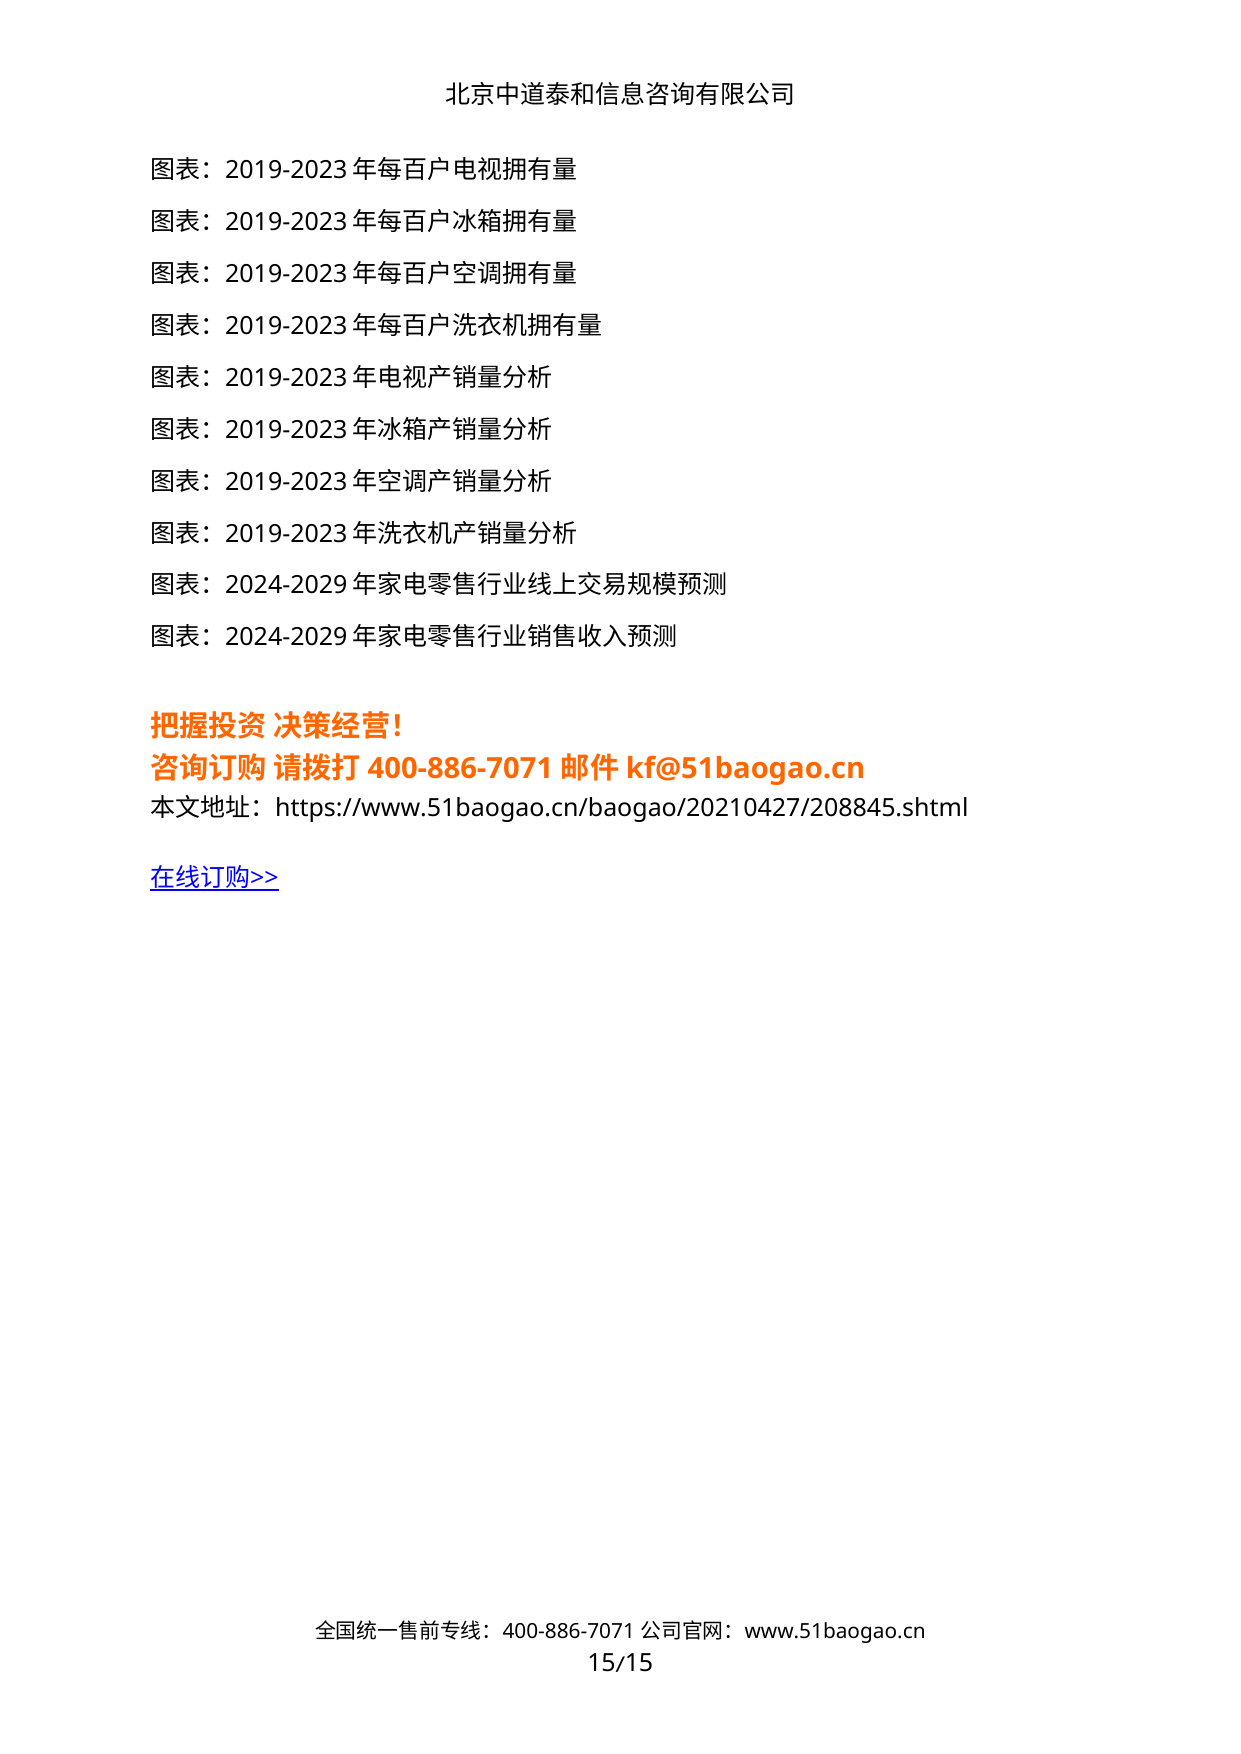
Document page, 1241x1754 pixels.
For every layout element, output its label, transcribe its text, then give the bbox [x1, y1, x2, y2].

text 把握投资 决策经营！咨询订购 请拨打 400-886-7071 邮件 kf@51baogao.cn本文地址：https://www.51baogao.cn/baogao/20210427/208845.shtml [150, 669, 1090, 824]
text 图表：2024-2029年家电零售行业线上交易规模预测 [150, 565, 1090, 601]
text 图表：2019-2023年冰箱产销量分析 [150, 409, 1090, 446]
text 图表：2019-2023年洗衣机产销量分析 [150, 513, 1090, 549]
text 图表：2019-2023年每百户洗衣机拥有量 [150, 306, 1090, 342]
text 在线订购>> [150, 824, 1090, 894]
text 图表：2019-2023年每百户空调拥有量 [150, 254, 1090, 290]
text 图表：2019-2023年每百户冰箱拥有量 [150, 202, 1090, 238]
text 图表：2019-2023年空调产销量分析 [150, 461, 1090, 497]
text 图表：2024-2029年家电零售行业销售收入预测 [150, 617, 1090, 653]
text 图表：2019-2023年电视产销量分析 [150, 357, 1090, 394]
text 图表：2019-2023年每百户电视拥有量 [150, 150, 1090, 186]
